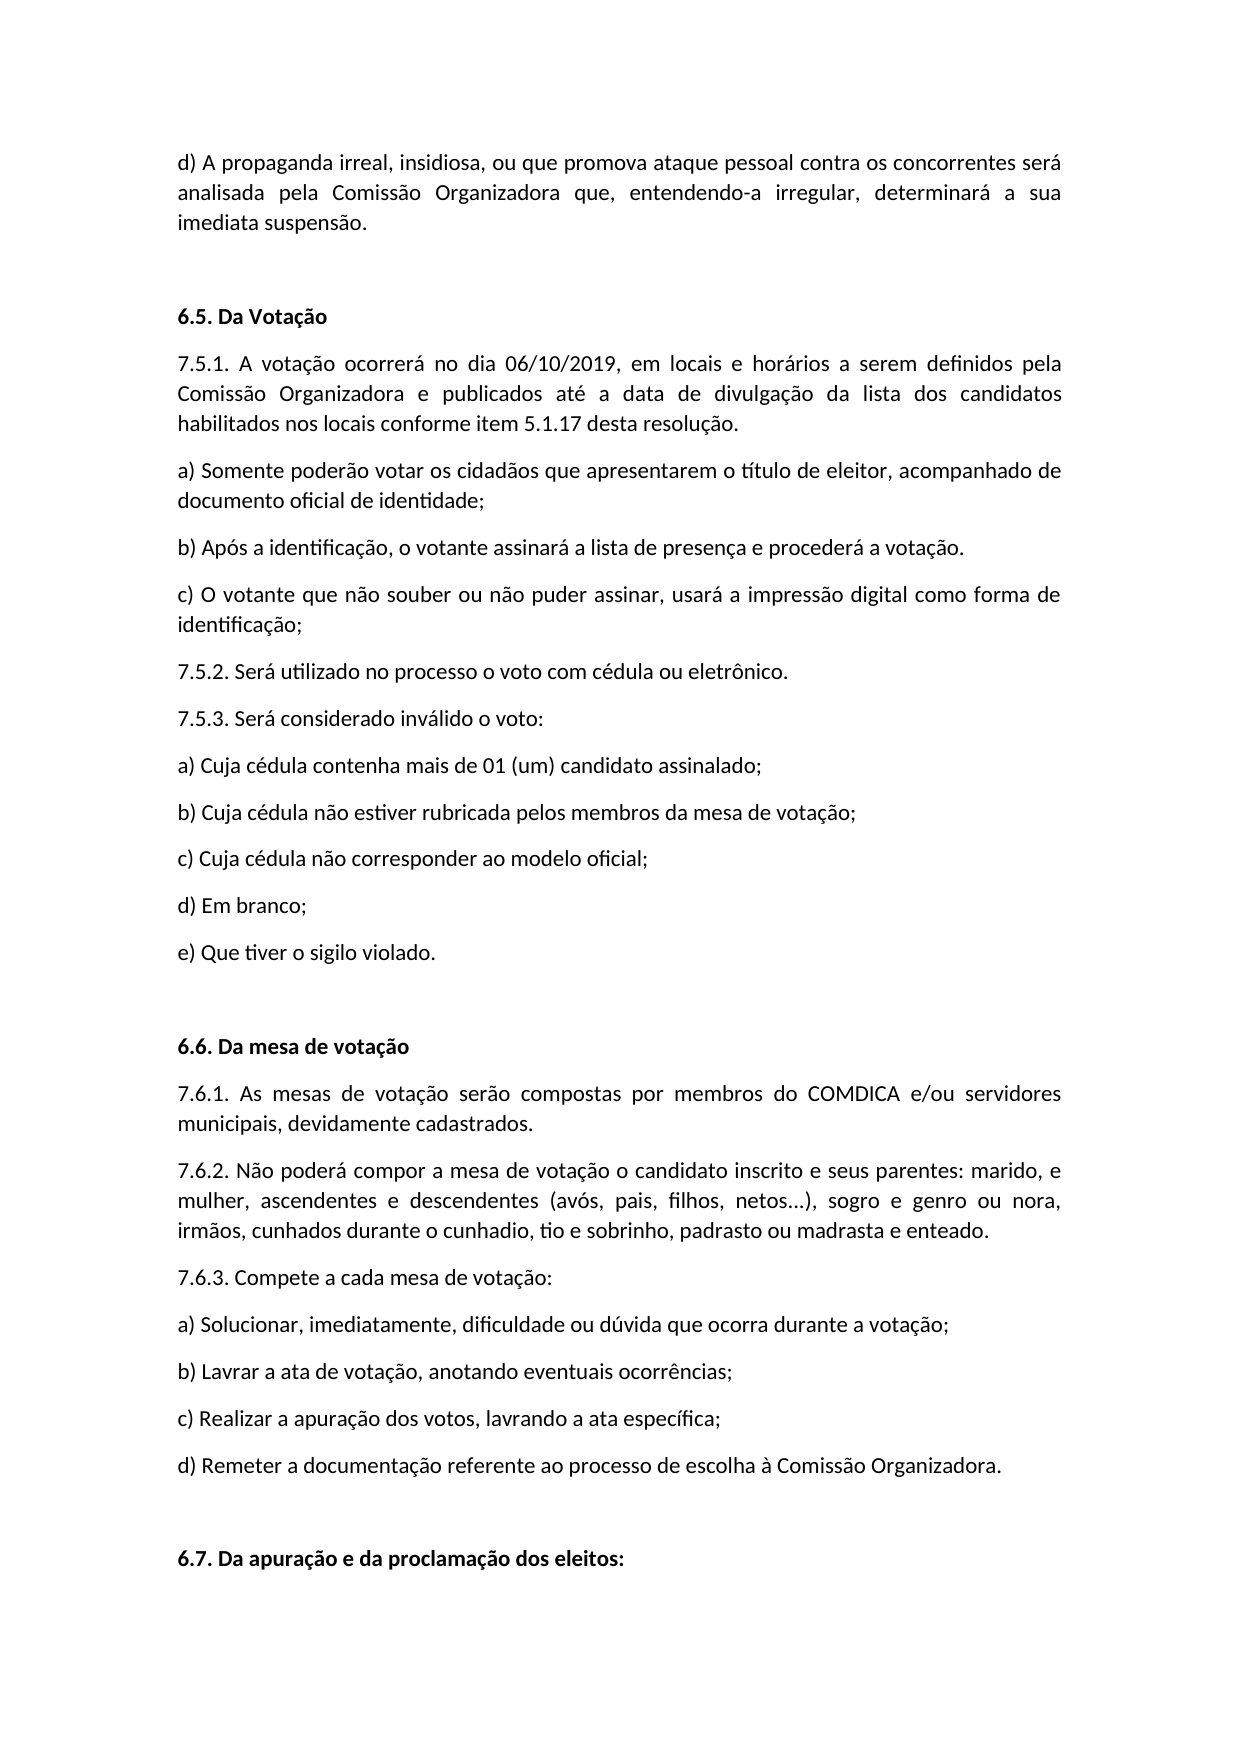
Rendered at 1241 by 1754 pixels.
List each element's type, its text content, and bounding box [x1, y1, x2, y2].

text d) Em branco; [177, 891, 1063, 919]
text c) Realizar a apuração dos votos, lavrando a ata específica; [177, 1404, 1063, 1432]
text 6.6. Da mesa de votação [177, 1032, 1063, 1060]
text d) A propaganda irreal, insidiosa, ou que promova ataque pessoal contra os concorrentes será analisada pela Comissão Organizadora que, entendendo-a irregular, determinará a sua imediata suspensão. [177, 148, 1063, 236]
text a) Cuja cédula contenha mais de 01 (um) candidato assinalado; [177, 751, 1063, 779]
text d) Remeter a documentação referente ao processo de escolha à Comissão Organizadora. [177, 1451, 1063, 1479]
text 6.5. Da Votação [177, 302, 1063, 330]
text 7.6.1. As mesas de votação serão compostas por membros do COMDICA e/ou servidores municipais, devidamente cadastrados. [177, 1079, 1063, 1137]
text b) Após a identificação, o votante assinará a lista de presença e procederá a votação. [177, 533, 1063, 561]
text c) O votante que não souber ou não puder assinar, usará a impressão digital como forma de identificação; [177, 580, 1063, 638]
text a) Solucionar, imediatamente, dificuldade ou dúvida que ocorra durante a votação; [177, 1310, 1063, 1338]
text b) Cuja cédula não estiver rubricada pelos membros da mesa de votação; [177, 798, 1063, 826]
text 7.5.1. A votação ocorrerá no dia 06/10/2019, em locais e horários a serem definidos pela Comissão Organizadora e publicados até a data de divulgação da lista dos candidatos habilitados nos locais conforme item 5.1.17 desta resolução. [177, 349, 1063, 437]
text e) Que tiver o sigilo violado. [177, 938, 1063, 966]
text 6.7. Da apuração e da proclamação dos eleitos: [177, 1544, 1063, 1572]
text 7.5.3. Será considerado inválido o voto: [177, 704, 1063, 732]
text 7.6.3. Compete a cada mesa de votação: [177, 1263, 1063, 1291]
text 7.5.2. Será utilizado no processo o voto com cédula ou eletrônico. [177, 657, 1063, 685]
text 7.6.2. Não poderá compor a mesa de votação o candidato inscrito e seus parentes: marido, e mulher, ascendentes e descendentes (avós, pais, filhos, netos...), sogro e genro ou nora, irmãos, cunhados durante o cunhadio, tio e sobrinho, padrasto ou madrasta e enteado. [177, 1156, 1063, 1244]
text b) Lavrar a ata de votação, anotando eventuais ocorrências; [177, 1357, 1063, 1385]
text c) Cuja cédula não corresponder ao modelo oficial; [177, 844, 1063, 872]
text a) Somente poderão votar os cidadãos que apresentarem o título de eleitor, acompanhado de documento oficial de identidade; [177, 456, 1063, 514]
